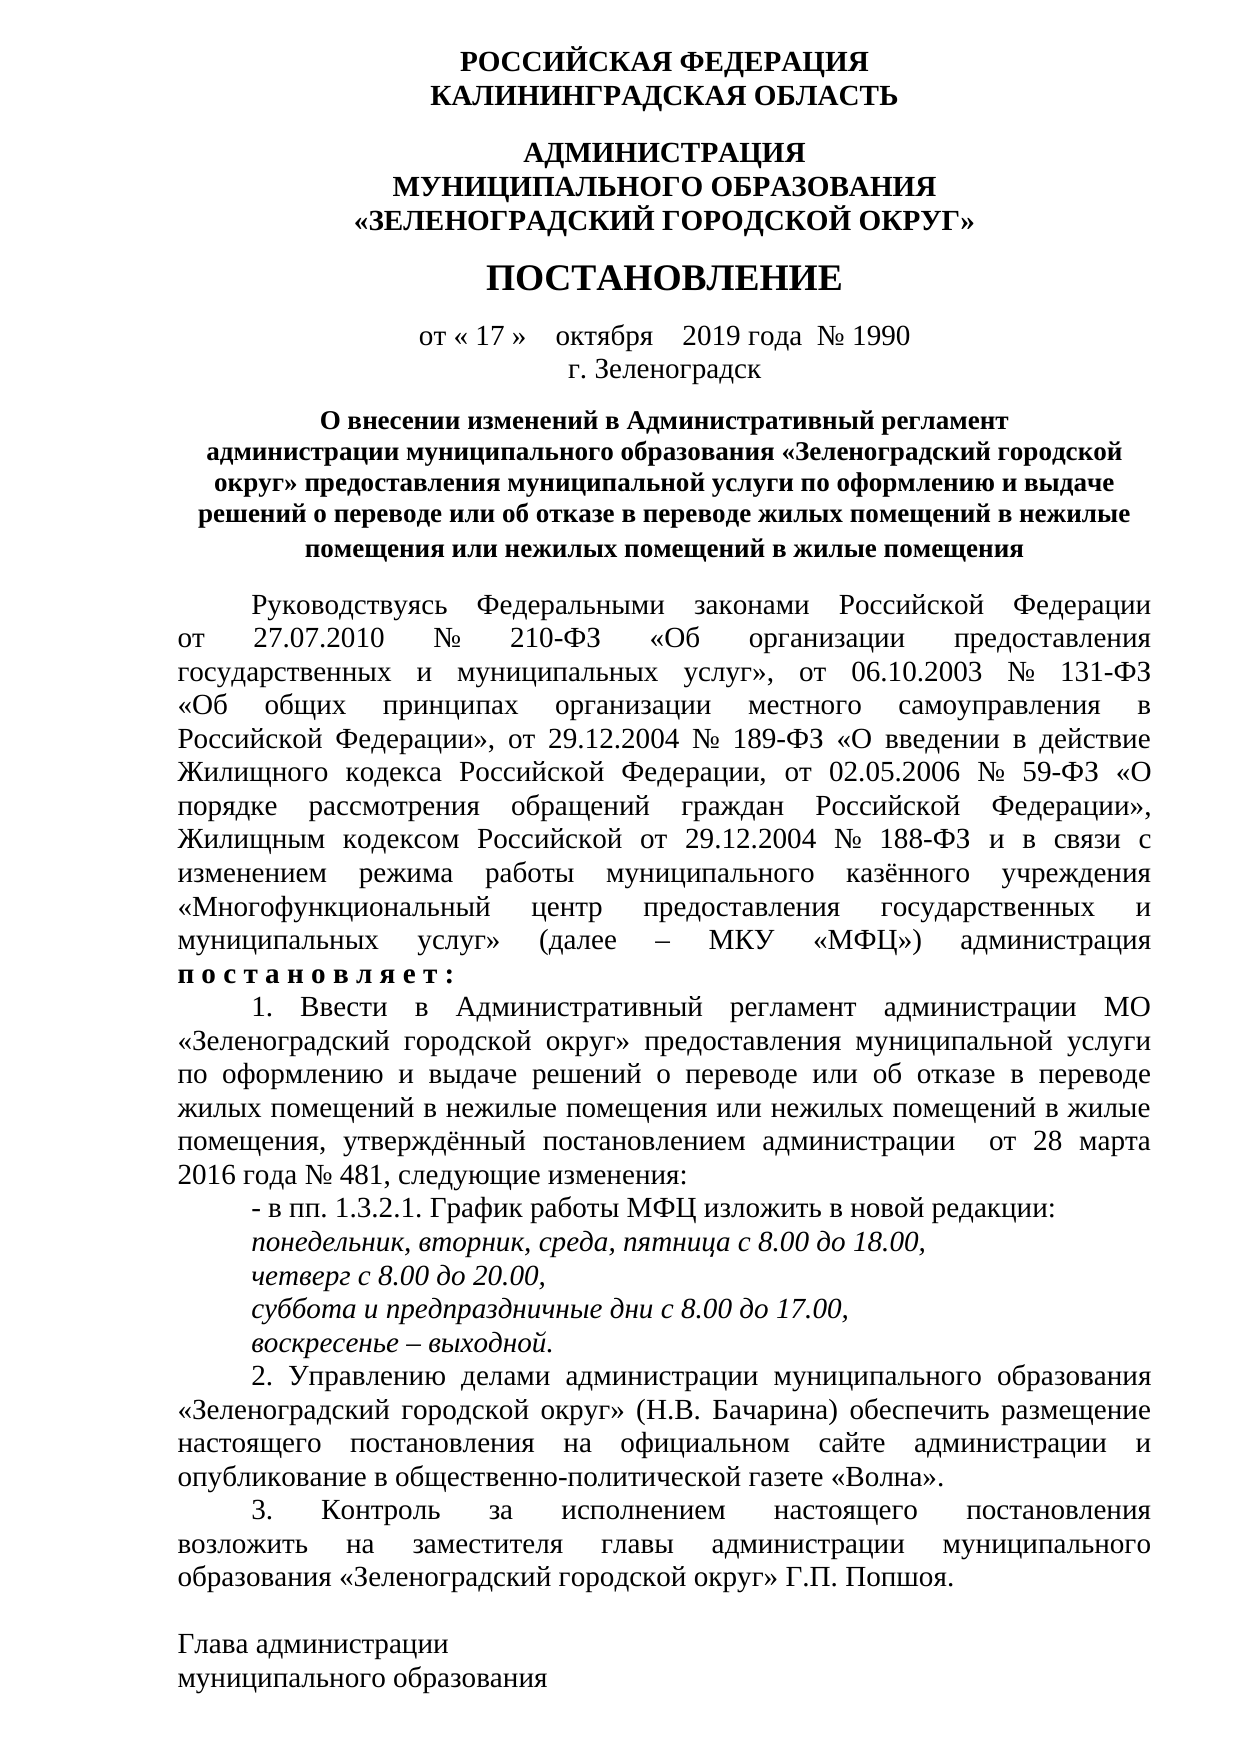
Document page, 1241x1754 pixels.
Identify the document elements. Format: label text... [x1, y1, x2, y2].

text 2. Управлению делами администрации муниципального образования «Зеленоградский городской округ» (Н.В. Бачарина) обеспечить размещение настоящего постановления на официальном сайте администрации и опубликование в общественно-политической газете «Волна». [177, 1358, 1152, 1492]
text «ЗЕЛЕНОГРАДСКИЙ ГОРОДСКОЙ ОКРУГ» [177, 203, 1152, 236]
text РОССИЙСКАЯ ФЕДЕРАЦИЯ [177, 44, 1152, 78]
text КАЛИНИНГРАДСКАЯ ОБЛАСТЬ [177, 78, 1152, 111]
text О внесении изменений в Административный регламент администрации муниципального образования «Зеленоградский городской округ» предоставления муниципальной услуги по оформлению и выдаче решений о переводе или об отказе в переводе жилых помещений в нежилые помещения или нежилых помещений в жилые помещения [177, 404, 1152, 565]
text четверг с 8.00 до 20.00, [177, 1258, 1152, 1291]
text воскресенье – выходной. [177, 1325, 1152, 1358]
text муниципального образования [177, 1660, 1152, 1694]
text 1. Ввести в Административный регламент администрации МО «Зеленоградский городской округ» предоставления муниципальной услуги по оформлению и выдаче решений о переводе или об отказе в переводе жилых помещений в нежилые помещения или нежилых помещений в жилые помещения, утверждённый постановлением администрации от 28 марта 2016 года № 481, следующие изменения: [177, 989, 1152, 1191]
text Руководствуясь Федеральными законами Российской Федерации от 27.07.2010 № 210-ФЗ «Об организации предоставления государственных и муниципальных услуг», от 06.10.2003 № 131-ФЗ «Об общих принципах организации местного самоуправления в Российской Федерации», от 29.12.2004 № 189-ФЗ «О введении в действие Жилищного кодекса Российской Федерации, от 02.05.2006 № 59-ФЗ «О порядке рассмотрения обращений граждан Российской Федерации», Жилищным кодексом Российской от 29.12.2004 № 188-ФЗ и в связи с изменением режима работы муниципального казённого учреждения «Многофункциональный центр предоставления государственных и муниципальных услуг» (далее – МКУ «МФЦ») администрация п о с т а н о в л я е т : [177, 587, 1152, 989]
text Глава администрации [177, 1627, 1152, 1660]
text ПОСТАНОВЛЕНИЕ [177, 255, 1152, 298]
text суббота и предпраздничные дни с 8.00 до 17.00, [177, 1291, 1152, 1325]
text от « 17 » октября 2019 года № 1990 [177, 318, 1152, 351]
text АДМИНИСТРАЦИЯ [177, 136, 1152, 169]
text понедельник, вторник, среда, пятница с 8.00 до 18.00, [177, 1224, 1152, 1258]
text - в пп. 1.3.2.1. График работы МФЦ изложить в новой редакции: [177, 1191, 1152, 1224]
text г. Зеленоградск [177, 351, 1152, 385]
text МУНИЦИПАЛЬНОГО ОБРАЗОВАНИЯ [177, 169, 1152, 203]
text 3. Контроль за исполнением настоящего постановления возложить на заместителя главы администрации муниципального образования «Зеленоградский городской округ» Г.П. Попшоя. [177, 1492, 1152, 1593]
